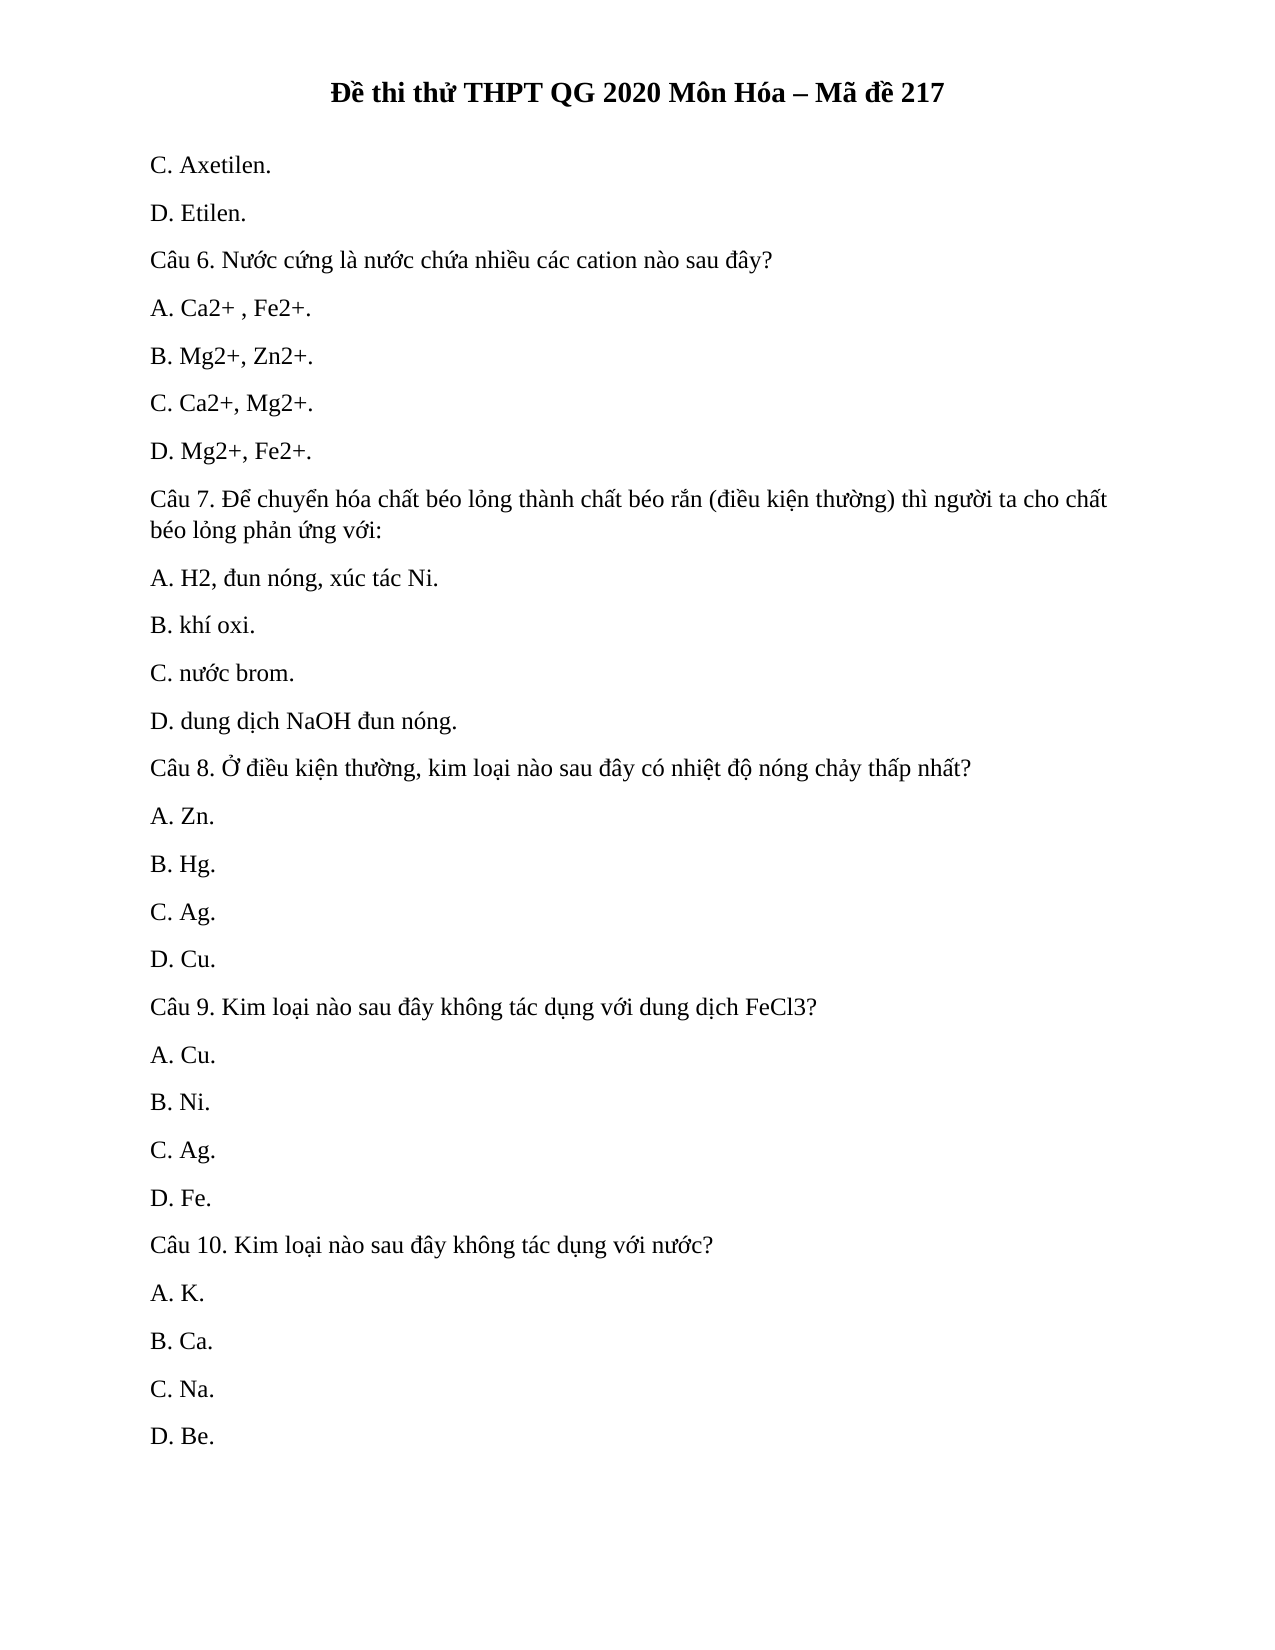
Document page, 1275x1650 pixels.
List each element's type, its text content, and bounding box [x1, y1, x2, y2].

text Câu 9. Kim loại nào sau đây không tác dụng với dung dịch FeCl3? [150, 992, 1125, 1021]
text C. Ag. [150, 897, 1125, 925]
text D. Be. [150, 1421, 1125, 1450]
text B. Hg. [150, 849, 1125, 878]
text Câu 6. Nước cứng là nước chứa nhiều các cation nào sau đây? [150, 245, 1125, 274]
text B. Ni. [150, 1087, 1125, 1116]
text A. Zn. [150, 801, 1125, 830]
text Câu 7. Để chuyển hóa chất béo lỏng thành chất béo rắn (điều kiện thường) thì người ta cho chất béo lỏng phản ứng với: [150, 484, 1125, 544]
text B. Ca. [150, 1326, 1125, 1355]
text D. Etilen. [150, 198, 1125, 226]
text C. nước brom. [150, 658, 1125, 687]
text A. H2, đun nóng, xúc tác Ni. [150, 563, 1125, 591]
text C. Ca2+, Mg2+. [150, 388, 1125, 417]
text D. dung dịch NaOH đun nóng. [150, 706, 1125, 734]
text Câu 10. Kim loại nào sau đây không tác dụng với nước? [150, 1231, 1125, 1259]
text A. K. [150, 1278, 1125, 1307]
text Câu 8. Ở điều kiện thường, kim loại nào sau đây có nhiệt độ nóng chảy thấp nhất? [150, 753, 1125, 782]
text D. Fe. [150, 1183, 1125, 1212]
text A. Ca2+ , Fe2+. [150, 293, 1125, 322]
text C. Axetilen. [150, 150, 1125, 179]
text C. Ag. [150, 1135, 1125, 1164]
text B. Mg2+, Zn2+. [150, 341, 1125, 369]
text D. Cu. [150, 944, 1125, 973]
text B. khí oxi. [150, 610, 1125, 639]
text C. Na. [150, 1374, 1125, 1402]
text A. Cu. [150, 1040, 1125, 1068]
text D. Mg2+, Fe2+. [150, 436, 1125, 465]
